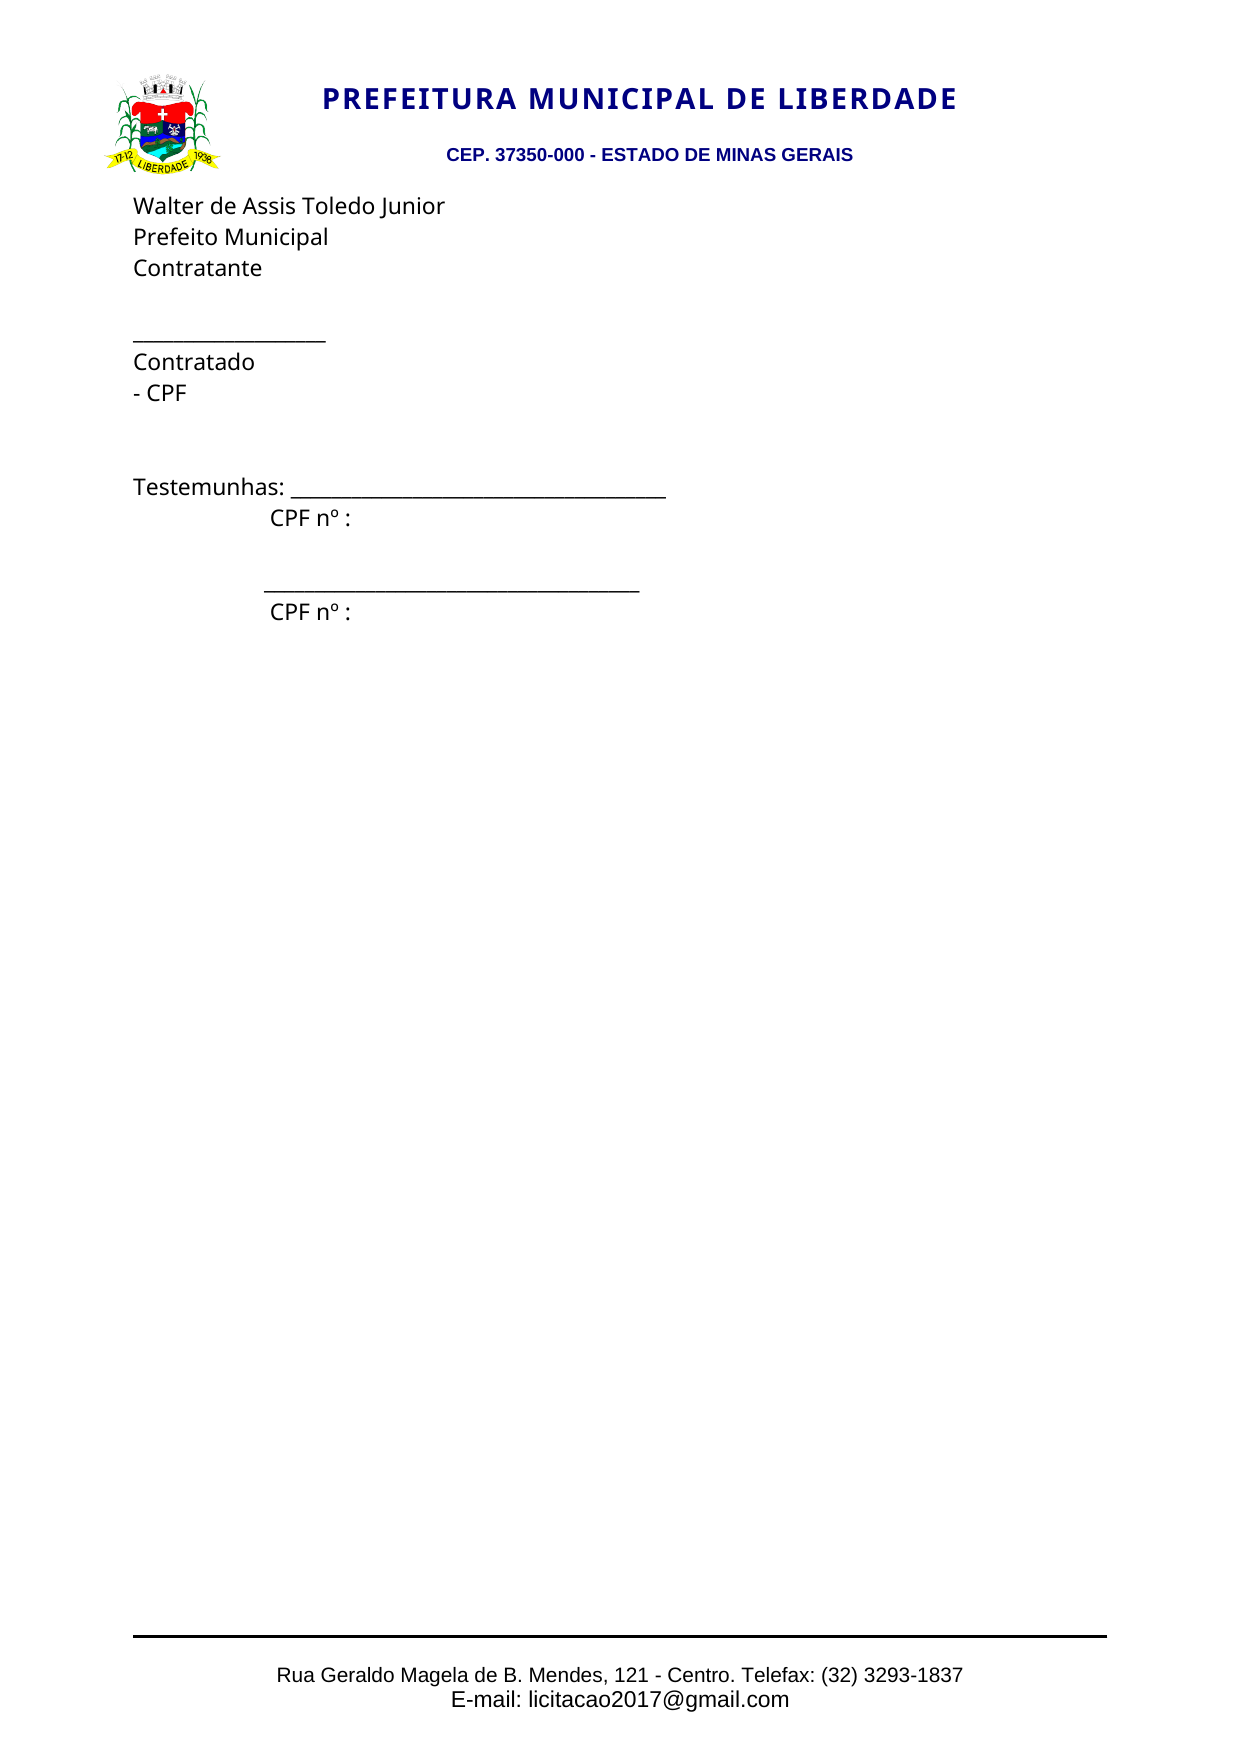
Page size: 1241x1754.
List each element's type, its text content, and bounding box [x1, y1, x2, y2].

text CPF nº : [133, 502, 1107, 534]
text ___________________ [133, 315, 1107, 346]
text Contratante [133, 252, 1107, 284]
text Walter de Assis Toledo Junior [133, 190, 1107, 221]
text _____________________________________ [133, 565, 1107, 596]
text Prefeito Municipal [133, 221, 1107, 252]
text - CPF [133, 377, 1107, 409]
text Testemunhas: _____________________________________ [133, 471, 1107, 502]
text CPF nº : [133, 596, 1107, 627]
text Contratado [133, 346, 1107, 377]
